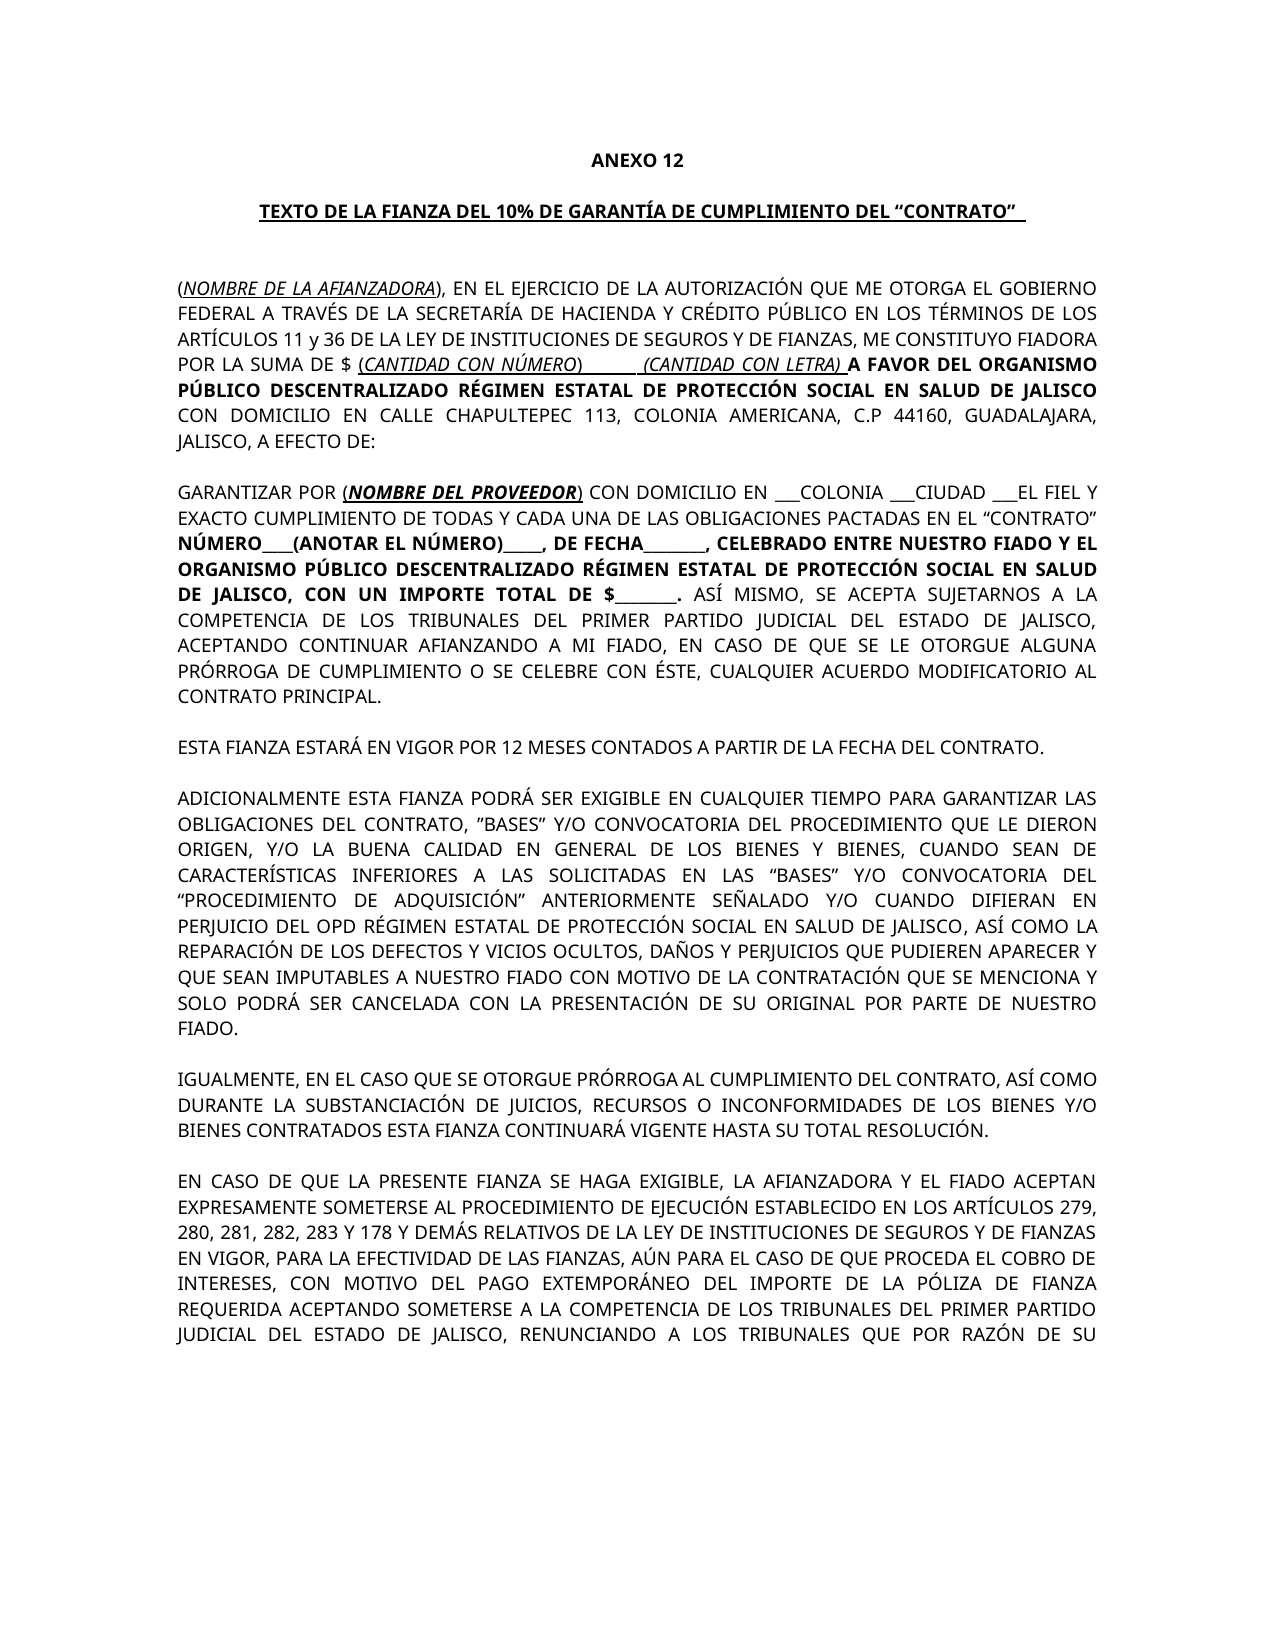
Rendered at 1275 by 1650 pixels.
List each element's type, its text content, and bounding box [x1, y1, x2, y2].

text TEXTO DE LA FIANZA DEL 10% DE GARANTÍA DE CUMPLIMIENTO DEL “CONTRATO” [177, 199, 1098, 224]
text GARANTIZAR POR (NOMBRE DEL PROVEEDOR) CON DOMICILIO EN ___COLONIA ___CIUDAD ___EL FIEL Y EXACTO CUMPLIMIENTO DE TODAS Y CADA UNA DE LAS OBLIGACIONES PACTADAS EN EL “CONTRATO” NÚMERO____(ANOTAR EL NÚMERO)_____, DE FECHA________, CELEBRADO ENTRE NUESTRO FIADO Y EL ORGANISMO PÚBLICO DESCENTRALIZADO RÉGIMEN ESTATAL DE PROTECCIÓN SOCIAL EN SALUD DE JALISCO, CON UN IMPORTE TOTAL DE $________. ASÍ MISMO, SE ACEPTA SUJETARNOS A LA COMPETENCIA DE LOS TRIBUNALES DEL PRIMER PARTIDO JUDICIAL DEL ESTADO DE JALISCO, ACEPTANDO CONTINUAR AFIANZANDO A MI FIADO, EN CASO DE QUE SE LE OTORGUE ALGUNA PRÓRROGA DE CUMPLIMIENTO O SE CELEBRE CON ÉSTE, CUALQUIER ACUERDO MODIFICATORIO AL CONTRATO PRINCIPAL. [177, 479, 1098, 709]
text IGUALMENTE, EN EL CASO QUE SE OTORGUE PRÓRROGA AL CUMPLIMIENTO DEL CONTRATO, ASÍ COMO DURANTE LA SUBSTANCIACIÓN DE JUICIOS, RECURSOS O INCONFORMIDADES DE LOS BIENES Y/O BIENES CONTRATADOS ESTA FIANZA CONTINUARÁ VIGENTE HASTA SU TOTAL RESOLUCIÓN. [177, 1066, 1098, 1143]
text ANEXO 12 [177, 148, 1098, 173]
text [177, 1168, 1098, 1347]
text ADICIONALMENTE ESTA FIANZA PODRÁ SER EXIGIBLE EN CUALQUIER TIEMPO PARA GARANTIZAR LAS OBLIGACIONES DEL CONTRATO, ”BASES” Y/O CONVOCATORIA DEL PROCEDIMIENTO QUE LE DIERON ORIGEN, Y/O LA BUENA CALIDAD EN GENERAL DE LOS BIENES Y BIENES, CUANDO SEAN DE CARACTERÍSTICAS INFERIORES A LAS SOLICITADAS EN LAS “BASES” Y/O CONVOCATORIA DEL “PROCEDIMIENTO DE ADQUISICIÓN” ANTERIORMENTE SEÑALADO Y/O CUANDO DIFIERAN EN PERJUICIO DEL OPD RÉGIMEN ESTATAL DE PROTECCIÓN SOCIAL EN SALUD DE JALISCO, ASÍ COMO LA REPARACIÓN DE LOS DEFECTOS Y VICIOS OCULTOS, DAÑOS Y PERJUICIOS QUE PUDIEREN APARECER Y QUE SEAN IMPUTABLES A NUESTRO FIADO CON MOTIVO DE LA CONTRATACIÓN QUE SE MENCIONA Y SOLO PODRÁ SER CANCELADA CON LA PRESENTACIÓN DE SU ORIGINAL POR PARTE DE NUESTRO FIADO. [177, 786, 1098, 1041]
text (NOMBRE DE LA AFIANZADORA), EN EL EJERCICIO DE LA AUTORIZACIÓN QUE ME OTORGA EL GOBIERNO FEDERAL A TRAVÉS DE LA SECRETARÍA DE HACIENDA Y CRÉDITO PÚBLICO EN LOS TÉRMINOS DE LOS ARTÍCULOS 11 y 36 DE LA LEY DE INSTITUCIONES DE SEGUROS Y DE FIANZAS, ME CONSTITUYO FIADORA POR LA SUMA DE $ (CANTIDAD CON NÚMERO) (CANTIDAD CON LETRA) A FAVOR DEL ORGANISMO PÚBLICO DESCENTRALIZADO RÉGIMEN ESTATAL DE PROTECCIÓN SOCIAL EN SALUD DE JALISCO CON DOMICILIO EN CALLE CHAPULTEPEC 113, COLONIA AMERICANA, C.P 44160, GUADALAJARA, JALISCO, A EFECTO DE: [177, 275, 1098, 454]
text ESTA FIANZA ESTARÁ EN VIGOR POR 12 MESES CONTADOS A PARTIR DE LA FECHA DEL CONTRATO. [177, 734, 1098, 760]
